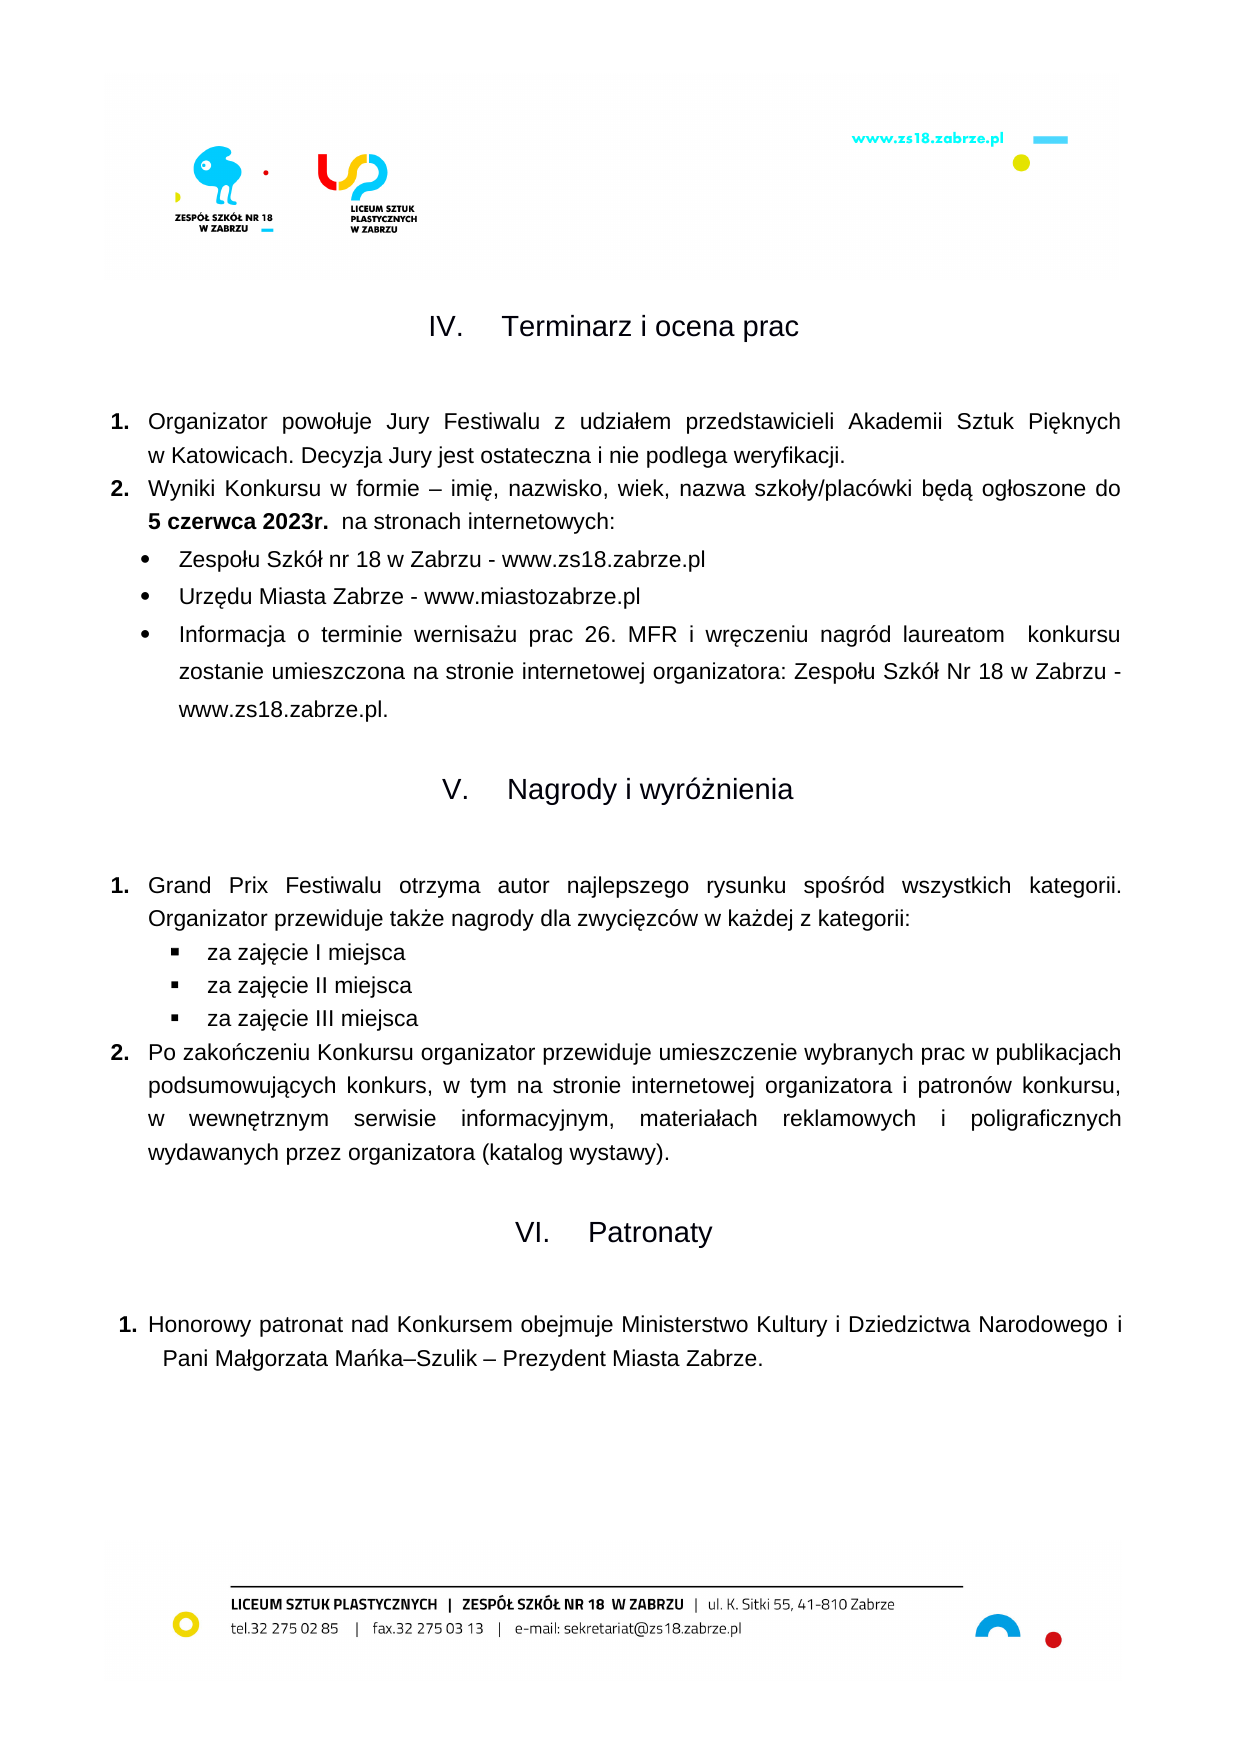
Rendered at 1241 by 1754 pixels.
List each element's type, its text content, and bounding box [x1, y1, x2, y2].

list Wyniki Konkursu w formie – imię, nazwisko, wiek, nazwa szkoły/placówki będą ogłoszone do 5 czerwca 2023r. na stronach internetowych: [110, 468, 1122, 535]
list Po zakończeniu Konkursu organizator przewiduje umieszczenie wybranych prac w publikacjach podsumowujących konkurs, w tym na stronie internetowej organizatora i patronów konkursu, w wewnętrznym serwisie informacyjnym, materiałach reklamowych i poligraficznych wydawanych przez organizatora (katalog wystawy). [110, 1032, 1122, 1165]
list Organizator powołuje Jury Festiwalu z udziałem przedstawicieli Akademii Sztuk Pięknych w Katowicach. Decyzja Jury jest ostateczna i nie podlega weryfikacji. [110, 401, 1122, 468]
picture [103, 1540, 1123, 1681]
subtitle Terminarz i ocena prac [141, 309, 1122, 342]
list Honorowy patronat nad Konkursem obejmuje Ministerstwo Kultury i Dziedzictwa Narodowego i Pani Małgorzata Mańka–Szulik – Prezydent Miasta Zabrze. [118, 1304, 1122, 1371]
list Urzędu Miasta Zabrze - www.miastozabrze.pl [141, 572, 1122, 610]
list Informacja o terminie wernisażu prac 26. MFR i wręczeniu nagród laureatom konkursu zostanie umieszczona na stronie internetowej organizatora: Zespołu Szkół Nr 18 w Zabrzu - www.zs18.zabrze.pl. [141, 610, 1122, 722]
subtitle Nagrody i wyróżnienia [141, 772, 1122, 806]
list za zajęcie II miejsca [169, 965, 1122, 998]
picture [103, 73, 1119, 280]
list za zajęcie I miejsca [169, 932, 1122, 965]
list Zespołu Szkół nr 18 w Zabrzu - www.zs18.zabrze.pl [141, 535, 1122, 572]
list za zajęcie III miejsca [169, 998, 1122, 1032]
subtitle Patronaty [141, 1215, 1122, 1248]
list Grand Prix Festiwalu otrzyma autor najlepszego rysunku spośród wszystkich kategorii. Organizator przewiduje także nagrody dla zwycięzców w każdej z kategorii: [110, 865, 1122, 932]
